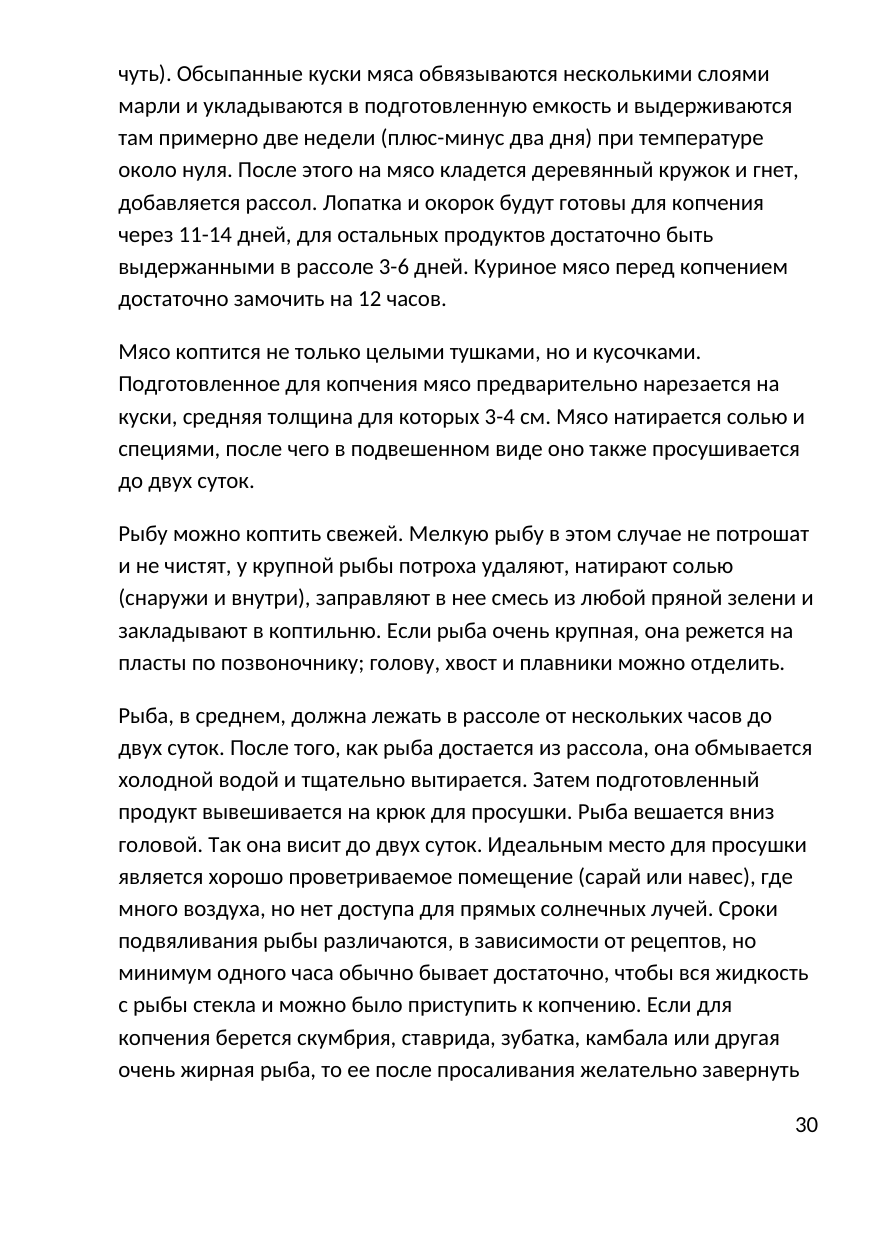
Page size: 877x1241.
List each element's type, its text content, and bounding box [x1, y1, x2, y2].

text Рыбу можно коптить свежей. Мелкую рыбу в этом случае не потрошат и не чистят, у крупной рыбы потроха удаляют, натирают солью (снаружи и внутри), заправляют в нее смесь из любой пряной зелени и закладывают в коптильню. Если рыба очень крупная, она режется на пласты по позвоночнику; голову, хвост и плавники можно отделить. [118, 519, 818, 676]
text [118, 701, 818, 1083]
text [118, 59, 818, 312]
text Мясо коптится не только целыми тушками, но и кусочками. Подготовленное для копчения мясо предварительно нарезается на куски, средняя толщина для которых 3-4 см. Мясо натирается солью и специями, после чего в подвешенном виде оно также просушивается до двух суток. [118, 337, 818, 494]
